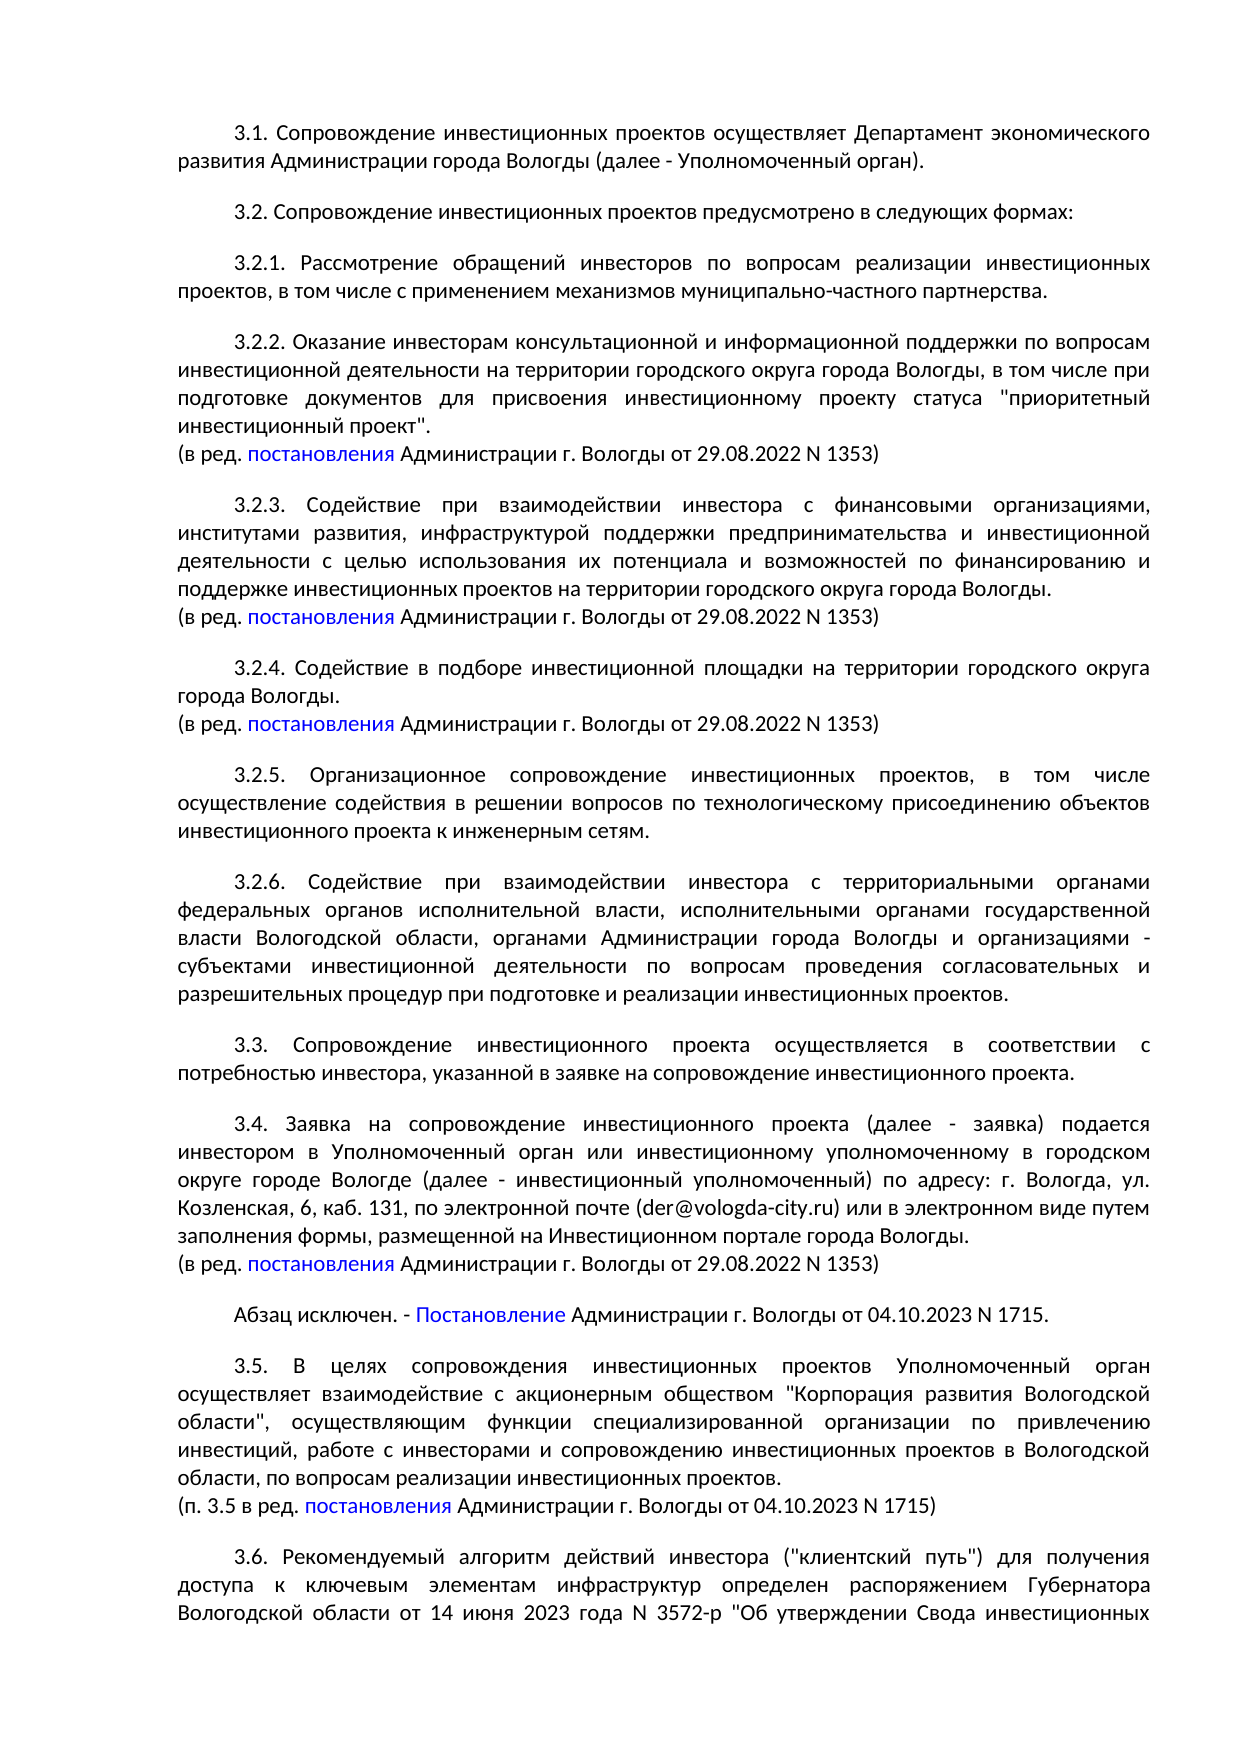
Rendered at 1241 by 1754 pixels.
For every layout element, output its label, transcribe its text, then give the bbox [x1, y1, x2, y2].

text 3.5. В целях сопровождения инвестиционных проектов Уполномоченный орган осуществляет взаимодействие с акционерным обществом "Корпорация развития Вологодской области", осуществляющим функции специализированной организации по привлечению инвестиций, работе с инвесторами и сопровождению инвестиционных проектов в Вологодской области, по вопросам реализации инвестиционных проектов. [177, 1351, 1152, 1491]
text 3.2. Сопровождение инвестиционных проектов предусмотрено в следующих формах: [177, 197, 1152, 225]
text (в ред. постановления Администрации г. Вологды от 29.08.2022 N 1353) [177, 602, 1152, 630]
text (в ред. постановления Администрации г. Вологды от 29.08.2022 N 1353) [177, 1249, 1152, 1277]
text 3.2.2. Оказание инвесторам консультационной и информационной поддержки по вопросам инвестиционной деятельности на территории городского округа города Вологды, в том числе при подготовке документов для присвоения инвестиционному проекту статуса "приоритетный инвестиционный проект". [177, 327, 1152, 439]
text (в ред. постановления Администрации г. Вологды от 29.08.2022 N 1353) [177, 709, 1152, 737]
text 3.2.6. Содействие при взаимодействии инвестора с территориальными органами федеральных органов исполнительной власти, исполнительными органами государственной власти Вологодской области, органами Администрации города Вологды и организациями - субъектами инвестиционной деятельности по вопросам проведения согласовательных и разрешительных процедур при подготовке и реализации инвестиционных проектов. [177, 867, 1152, 1007]
text 3.2.4. Содействие в подборе инвестиционной площадки на территории городского округа города Вологды. [177, 653, 1152, 709]
text 3.2.3. Содействие при взаимодействии инвестора с финансовыми организациями, институтами развития, инфраструктурой поддержки предпринимательства и инвестиционной деятельности с целью использования их потенциала и возможностей по финансированию и поддержке инвестиционных проектов на территории городского округа города Вологды. [177, 490, 1152, 602]
text 3.2.5. Организационное сопровождение инвестиционных проектов, в том числе осуществление содействия в решении вопросов по технологическому присоединению объектов инвестиционного проекта к инженерным сетям. [177, 760, 1152, 844]
text 3.2.1. Рассмотрение обращений инвесторов по вопросам реализации инвестиционных проектов, в том числе с применением механизмов муниципально-частного партнерства. [177, 248, 1152, 304]
text (в ред. постановления Администрации г. Вологды от 29.08.2022 N 1353) [177, 439, 1152, 467]
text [177, 1542, 1152, 1626]
text 3.1. Сопровождение инвестиционных проектов осуществляет Департамент экономического развития Администрации города Вологды (далее - Уполномоченный орган). [177, 118, 1152, 174]
text 3.4. Заявка на сопровождение инвестиционного проекта (далее - заявка) подается инвестором в Уполномоченный орган или инвестиционному уполномоченному в городском округе городе Вологде (далее - инвестиционный уполномоченный) по адресу: г. Вологда, ул. Козленская, 6, каб. 131, по электронной почте (der@vologda-city.ru) или в электронном виде путем заполнения формы, размещенной на Инвестиционном портале города Вологды. [177, 1109, 1152, 1249]
text 3.3. Сопровождение инвестиционного проекта осуществляется в соответствии с потребностью инвестора, указанной в заявке на сопровождение инвестиционного проекта. [177, 1030, 1152, 1086]
text (п. 3.5 в ред. постановления Администрации г. Вологды от 04.10.2023 N 1715) [177, 1491, 1152, 1519]
text Абзац исключен. - Постановление Администрации г. Вологды от 04.10.2023 N 1715. [177, 1300, 1152, 1328]
